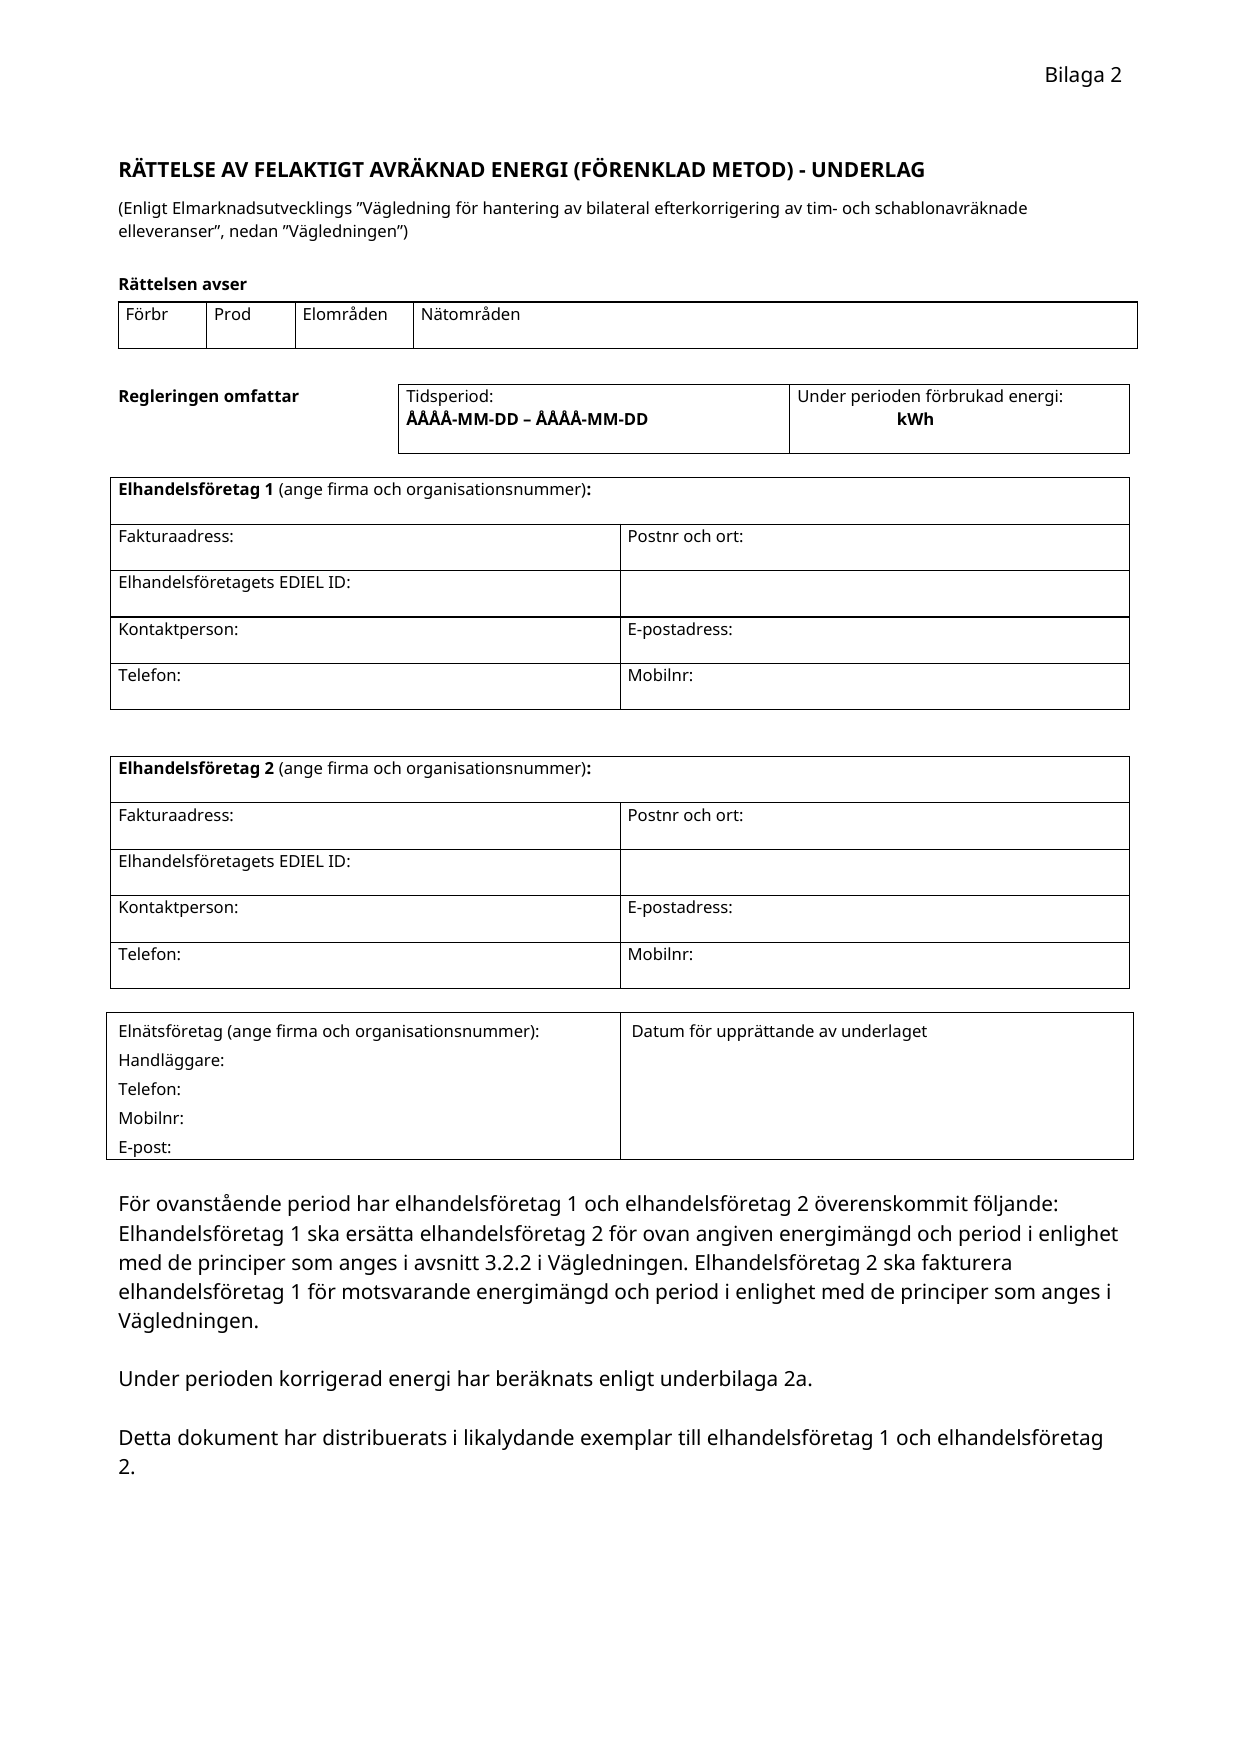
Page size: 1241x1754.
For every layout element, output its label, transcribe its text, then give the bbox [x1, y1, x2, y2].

table_header Under perioden förbrukad energi: kWh [790, 385, 1129, 453]
text Elhandelsföretag 1 ska ersätta elhandelsföretag 2 för ovan angiven energimängd och period i enlighet med de principer som anges i avsnitt 3.2.2 i Vägledningen. Elhandelsföretag 2 ska fakturera elhandelsföretag 1 för motsvarande energimängd och period i enlighet med de principer som anges i Vägledningen. [118, 1218, 1122, 1335]
table_cell E-postadress: [621, 618, 1129, 663]
table_header Elnätsföretag (ange firma och organisationsnummer): Handläggare: Telefon: Mobilnr: E-post: [107, 1013, 620, 1159]
table_cell Elhandelsföretagets EDIEL ID: [111, 571, 620, 616]
text Under perioden korrigerad energi har beräknats enligt underbilaga 2a. [118, 1364, 1122, 1393]
table_header Datum för upprättande av underlaget [621, 1013, 1133, 1159]
table_cell E-postadress: [621, 896, 1129, 942]
table_cell [621, 571, 1129, 616]
table_cell Kontaktperson: [111, 618, 620, 663]
text (Enligt Elmarknadsutvecklings ”Vägledning för hantering av bilateral efterkorrigering av tim- och schablonavräknade elleveranser”, nedan ”Vägledningen”) [118, 197, 1122, 242]
table_cell Fakturaadress: [111, 525, 620, 570]
text Detta dokument har distribuerats i likalydande exemplar till elhandelsföretag 1 och elhandelsföretag 2. [118, 1422, 1122, 1481]
table_cell Elhandelsföretagets EDIEL ID: [111, 850, 620, 895]
table_header Elhandelsföretag 1 (ange firma och organisationsnummer): [111, 478, 1129, 523]
table_cell Postnr och ort: [621, 803, 1129, 849]
text Rättelsen avser [118, 266, 1122, 295]
table_cell [621, 850, 1129, 895]
table_header Tidsperiod: ÅÅÅÅ-MM-DD – ÅÅÅÅ-MM-DD [399, 385, 789, 453]
table_cell Postnr och ort: [621, 525, 1129, 570]
table_cell Fakturaadress: [111, 803, 620, 849]
table_cell Telefon: [111, 664, 620, 709]
table_cell Telefon: [111, 943, 620, 988]
table_cell Mobilnr: [621, 664, 1129, 709]
text För ovanstående period har elhandelsföretag 1 och elhandelsföretag 2 överenskommit följande: [118, 1189, 1122, 1218]
table_header Förbr [119, 303, 206, 348]
table_header Nätområden [414, 303, 1137, 348]
title RÄTTELSE AV FELAKTIGT AVRÄKNAD energi (förenklad metod) - UNDERLAG [118, 155, 1152, 184]
table_cell Kontaktperson: [111, 896, 620, 942]
table_cell Mobilnr: [621, 943, 1129, 988]
table_header Elområden [296, 303, 413, 348]
table_header Regleringen omfattar [111, 384, 398, 453]
table_header Elhandelsföretag 2 (ange firma och organisationsnummer): [111, 757, 1129, 802]
table_header Prod [207, 303, 295, 348]
